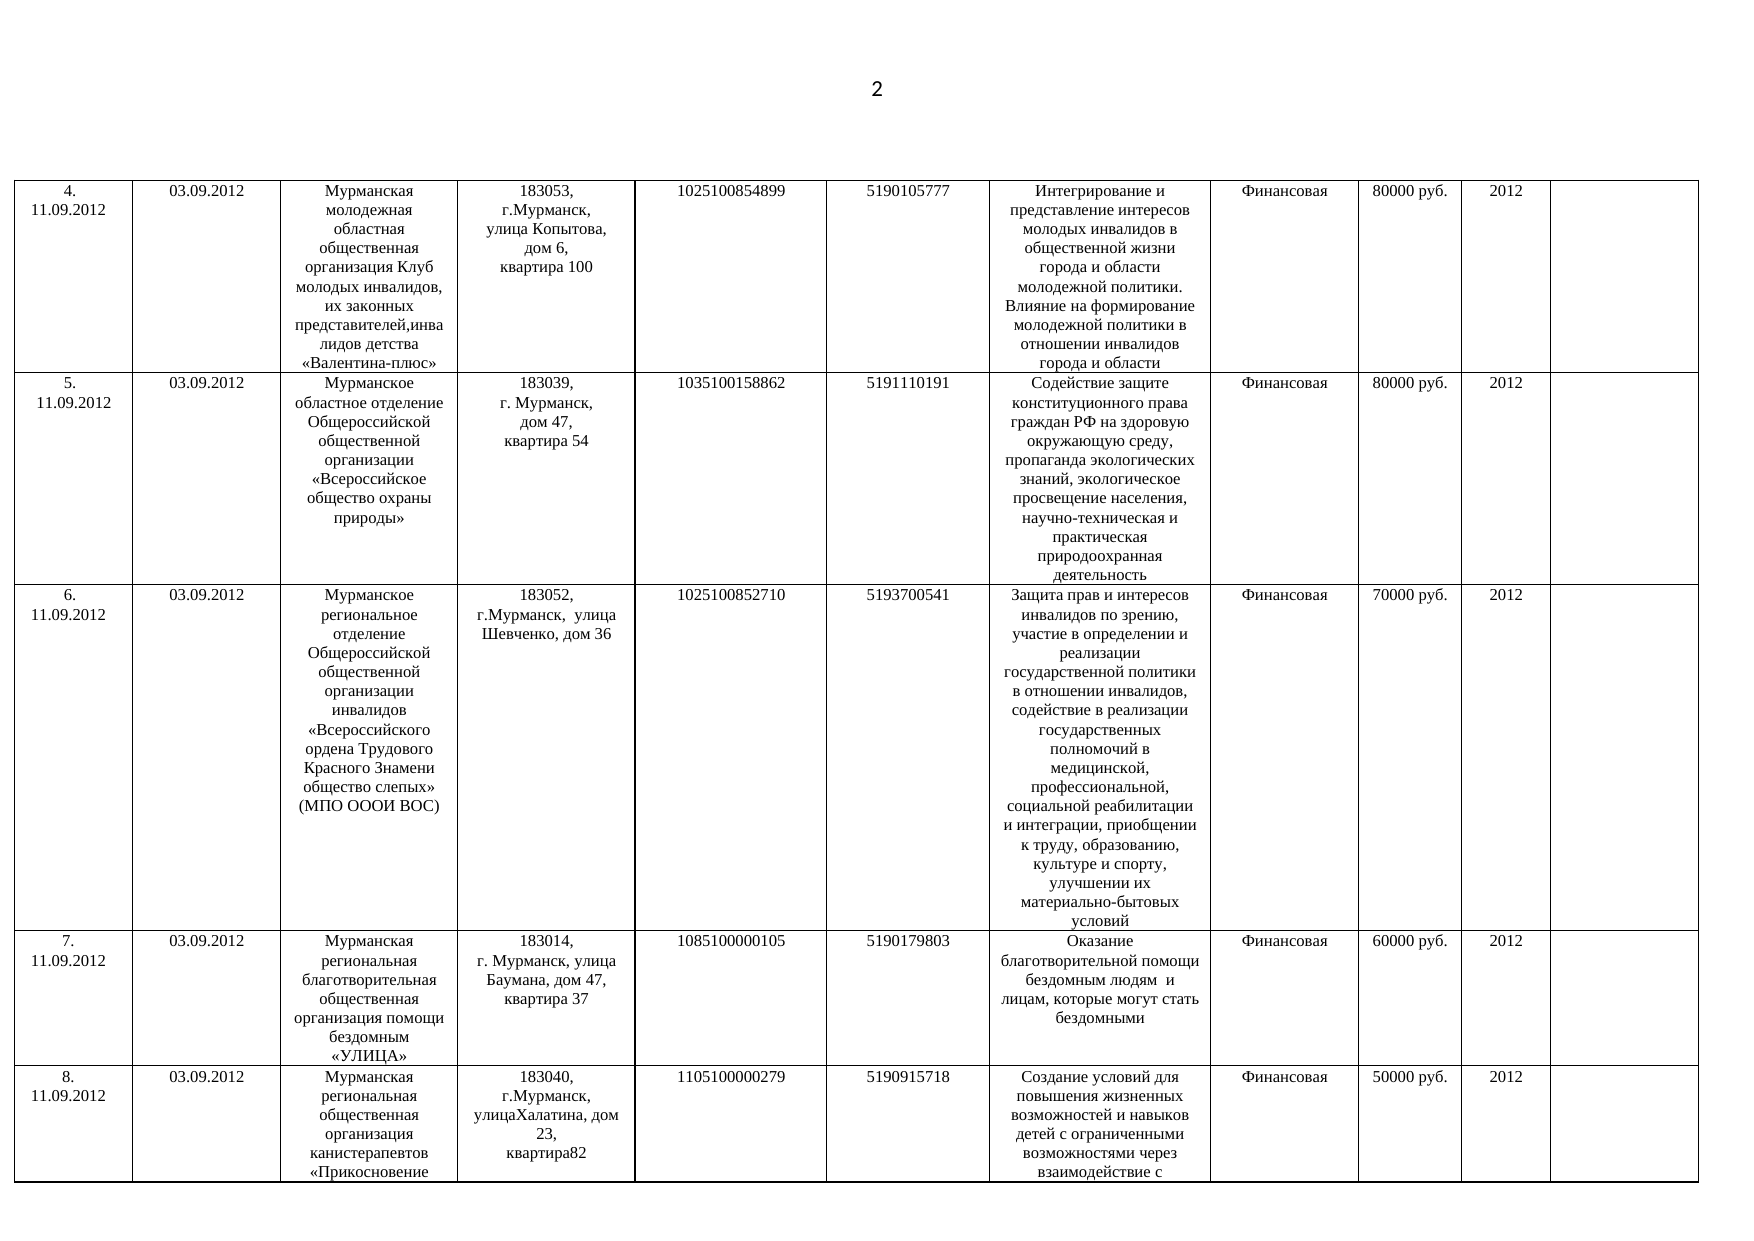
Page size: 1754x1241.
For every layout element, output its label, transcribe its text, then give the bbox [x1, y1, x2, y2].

table_cell 1085100000105 [636, 931, 826, 1065]
table_cell 183053, г.Мурманск, улица Копытова, дом 6, квартира 100 [458, 181, 634, 372]
table_cell 1105100000279 [636, 1066, 826, 1181]
table_cell 2012 [1462, 931, 1550, 1065]
table_cell 5190105777 [827, 181, 989, 372]
table_cell [1551, 373, 1698, 584]
table_cell 5191110191 [827, 373, 989, 584]
table_cell 183052, г.Мурманск, улица Шевченко, дом 36 [458, 585, 634, 930]
table_cell 1025100854899 [636, 181, 826, 372]
table_cell 6. 11.09.2012 [15, 585, 132, 930]
table_cell Интегрирование и представление интересов молодых инвалидов в общественной жизни города и области молодежной политики. Влияние на формирование молодежной политики в отношении инвалидов города и области [990, 181, 1210, 372]
table_cell [1551, 931, 1698, 1065]
table_cell Финансовая [1211, 931, 1358, 1065]
table_cell 2012 [1462, 1066, 1550, 1181]
table_cell 50000 руб. [1359, 1066, 1461, 1181]
table_cell [1551, 181, 1698, 372]
table_cell Мурманская региональная благотворительная общественная организация помощи бездомным «УЛИЦА» [281, 931, 457, 1065]
table_cell 03.09.2012 [133, 931, 280, 1065]
table_cell 2012 [1462, 181, 1550, 372]
table_cell Финансовая [1211, 585, 1358, 930]
table_cell [1551, 585, 1698, 930]
table_cell Финансовая [1211, 181, 1358, 372]
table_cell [990, 1066, 1210, 1181]
table_cell Защита прав и интересов инвалидов по зрению, участие в определении и реализации государственной политики в отношении инвалидов, содействие в реализации государственных полномочий в медицинской, профессиональной, социальной реабилитации и интеграции, приобщении к труду, образованию, культуре и спорту, улучшении их материально-бытовых условий [990, 585, 1210, 930]
table_cell Мурманское областное отделение Общероссийской общественной организации «Всероссийское общество охраны природы» [281, 373, 457, 584]
table_cell Оказание благотворительной помощи бездомным людям и лицам, которые могут стать бездомными [990, 931, 1210, 1065]
table_cell 1025100852710 [636, 585, 826, 930]
table_cell 2012 [1462, 585, 1550, 930]
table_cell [281, 1066, 457, 1181]
table_cell 03.09.2012 [133, 585, 280, 930]
table_cell 7. 11.09.2012 [15, 931, 132, 1065]
table_cell 4. 11.09.2012 [15, 181, 132, 372]
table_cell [458, 1066, 634, 1181]
table_cell 183039, г. Мурманск, дом 47, квартира 54 [458, 373, 634, 584]
table_cell 03.09.2012 [133, 373, 280, 584]
table_cell Мурманская молодежная областная общественная организация Клуб молодых инвалидов, их законных представителей,инвалидов детства «Валентина-плюс» [281, 181, 457, 372]
table_cell 5190915718 [827, 1066, 989, 1181]
table_cell Финансовая [1211, 373, 1358, 584]
table_cell 80000 руб. [1359, 181, 1461, 372]
table_cell 03.09.2012 [133, 1066, 280, 1181]
table_cell Финансовая [1211, 1066, 1358, 1181]
table_cell 8. 11.09.2012 [15, 1066, 132, 1181]
table_cell Содействие защите конституционного права граждан РФ на здоровую окружающую среду, пропаганда экологических знаний, экологическое просвещение населения, научно-техническая и практическая природоохранная деятельность [990, 373, 1210, 584]
table_cell 5. 11.09.2012 [15, 373, 132, 584]
table_cell 60000 руб. [1359, 931, 1461, 1065]
table_cell 80000 руб. [1359, 373, 1461, 584]
table_cell [1551, 1066, 1698, 1181]
table_cell 2012 [1462, 373, 1550, 584]
table_cell 5190179803 [827, 931, 989, 1065]
table_cell Мурманское региональное отделение Общероссийской общественной организации инвалидов «Всероссийского ордена Трудового Красного Знамени общество слепых» (МПО ОООИ ВОС) [281, 585, 457, 930]
table_cell 03.09.2012 [133, 181, 280, 372]
table_cell 70000 руб. [1359, 585, 1461, 930]
table_cell 1035100158862 [636, 373, 826, 584]
table_cell 183014, г. Мурманск, улица Баумана, дом 47, квартира 37 [458, 931, 634, 1065]
table_cell 5193700541 [827, 585, 989, 930]
